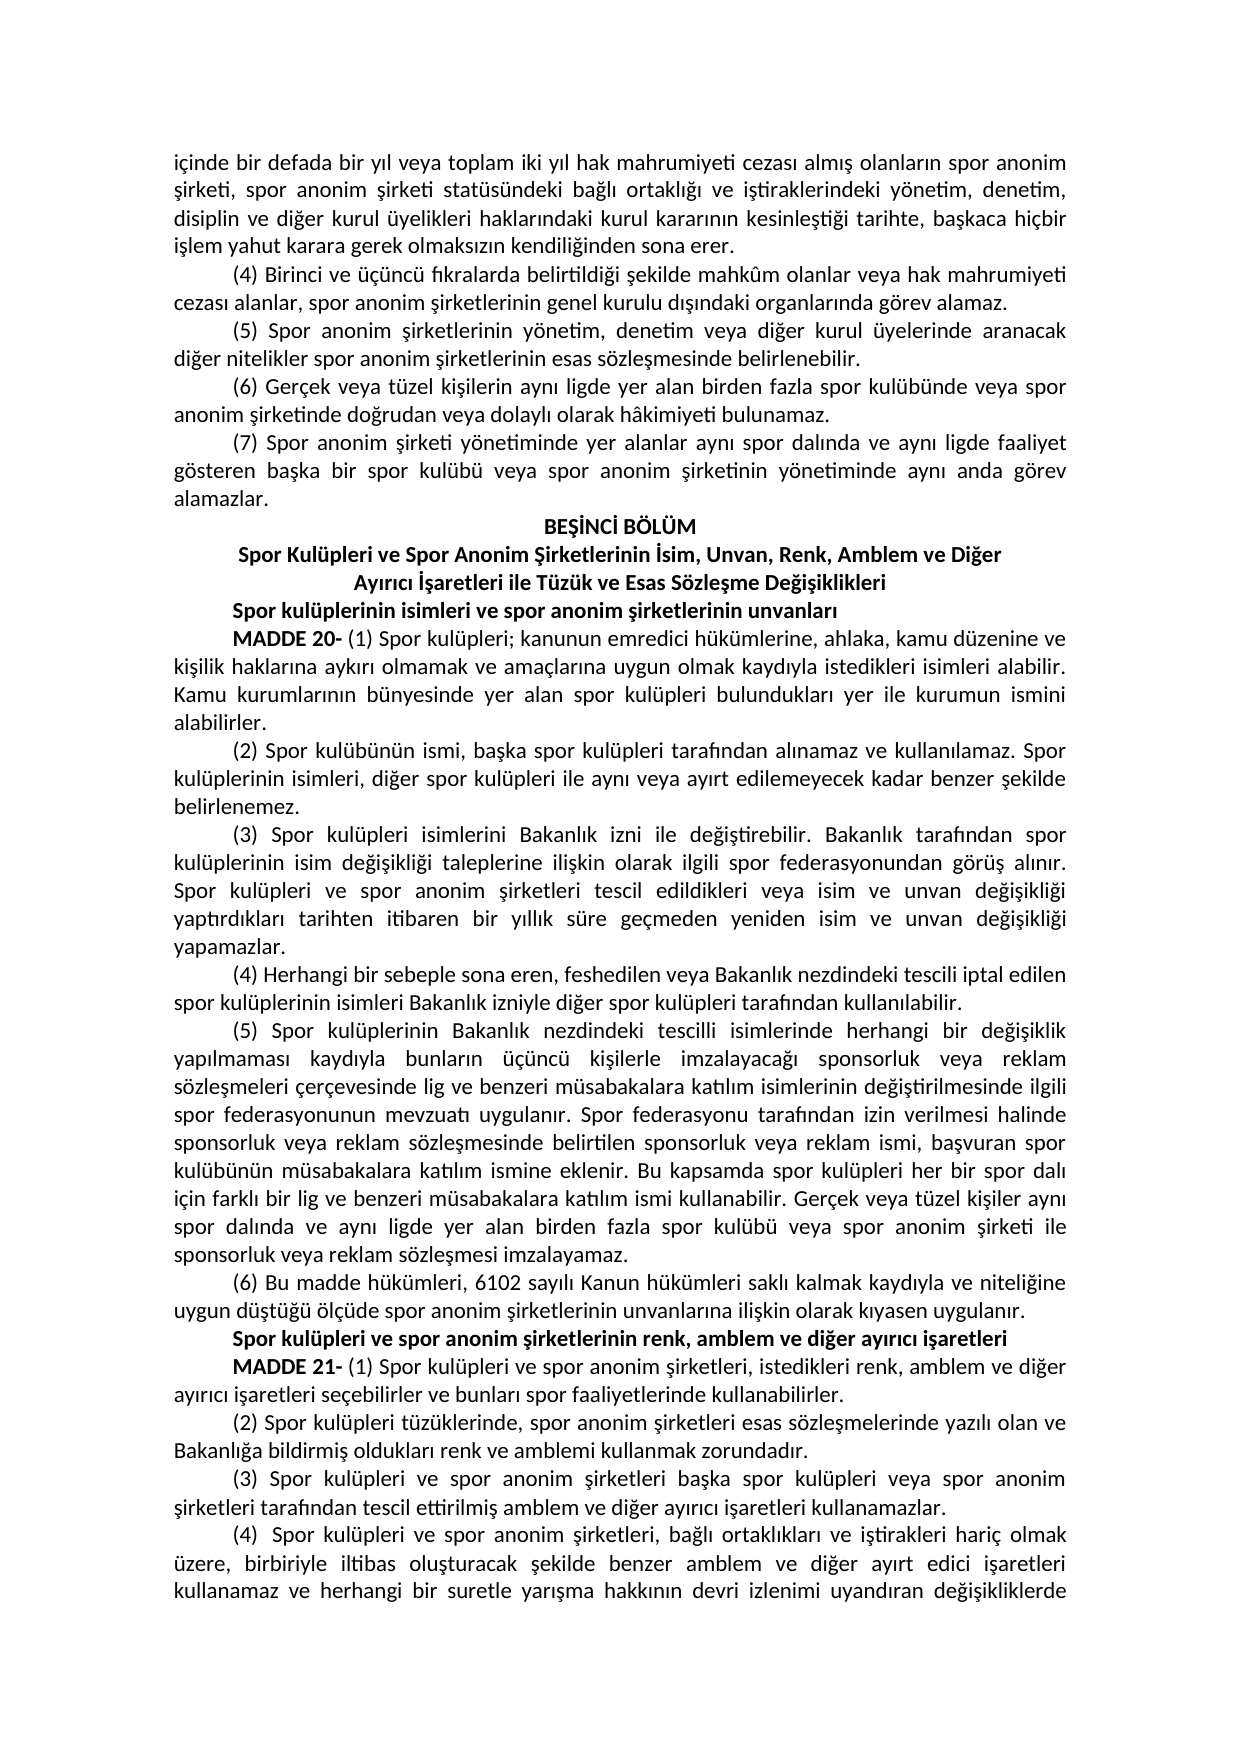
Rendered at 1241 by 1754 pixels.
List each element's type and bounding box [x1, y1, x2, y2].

table_header [148, 148, 1093, 1605]
